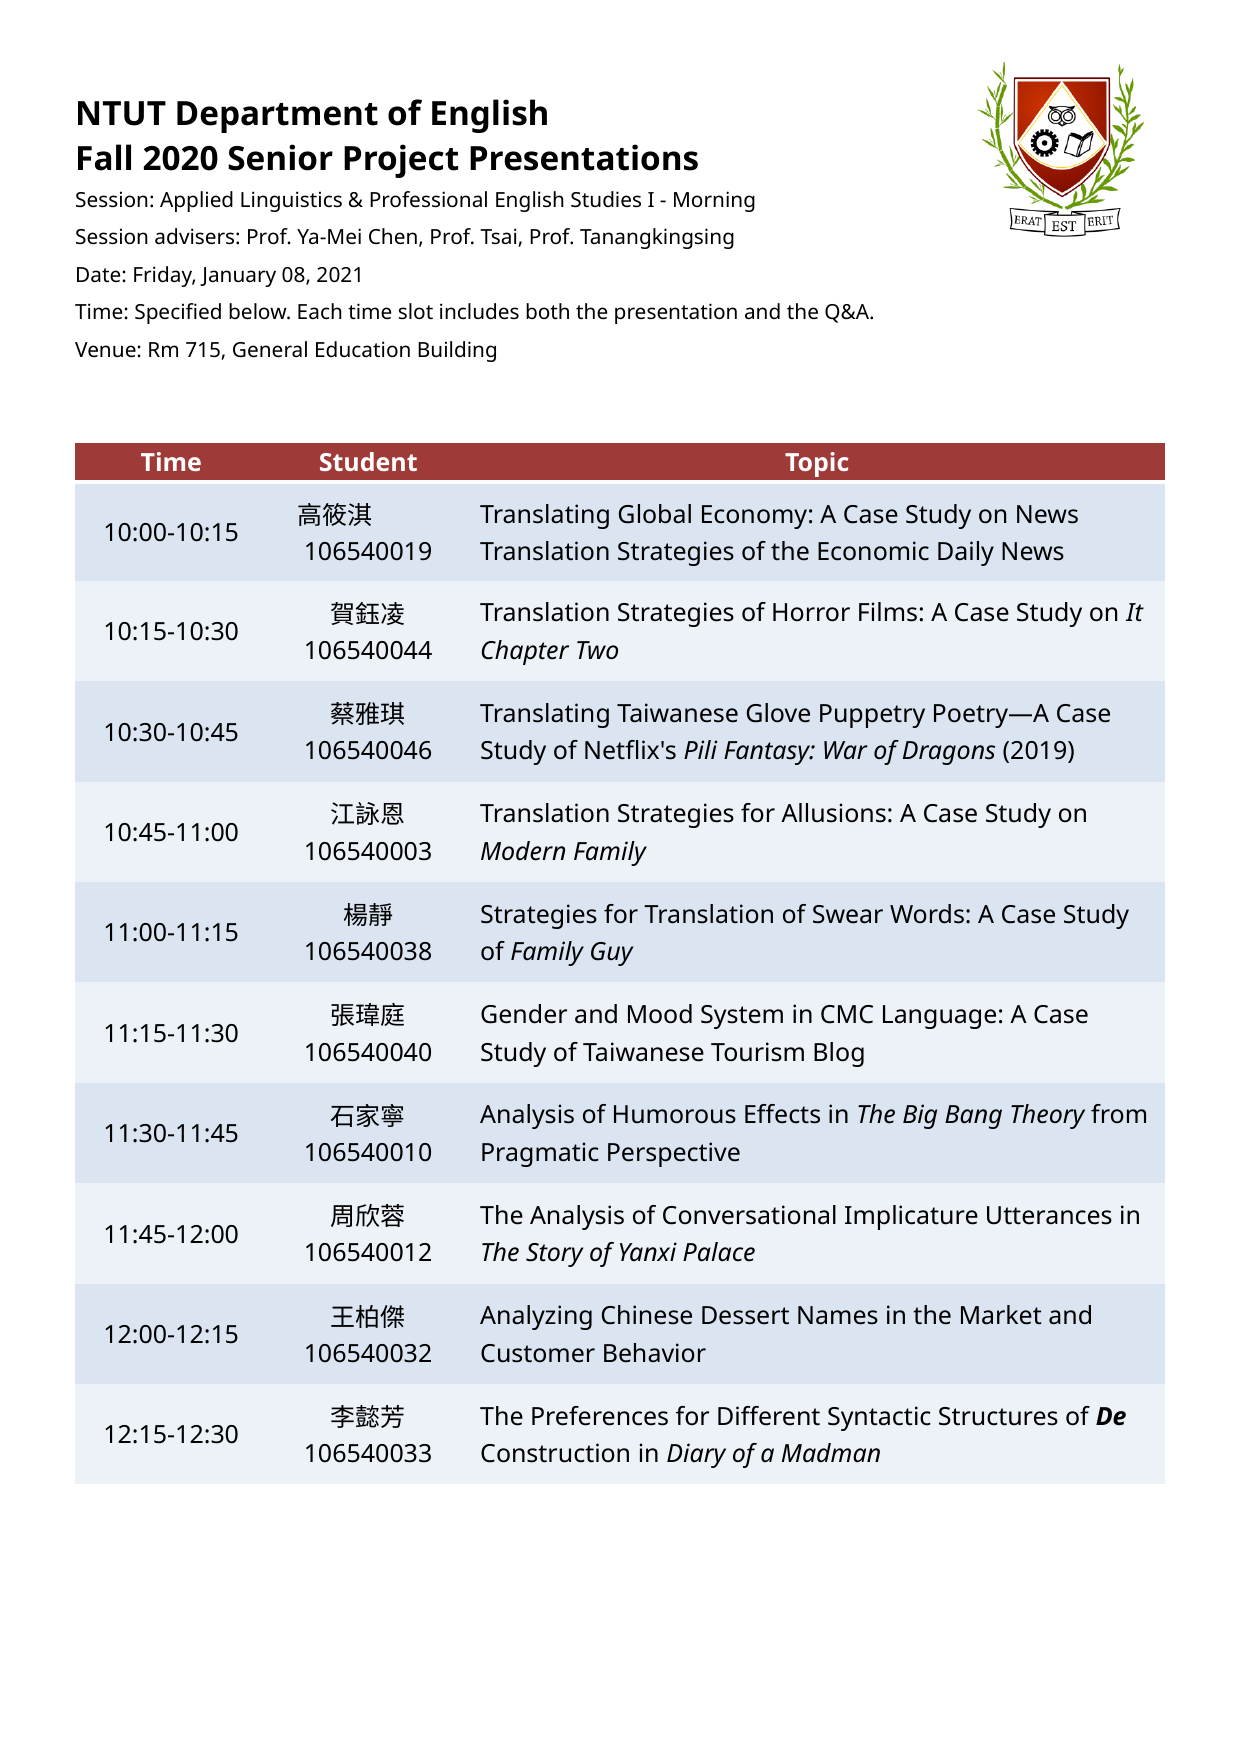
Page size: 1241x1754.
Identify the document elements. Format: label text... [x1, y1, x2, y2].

table_cell 12:15-12:30 [75, 1384, 267, 1484]
table_cell 高筱淇 106540019 [267, 484, 469, 581]
table_cell 10:00-10:15 [75, 484, 267, 581]
table_cell Translation Strategies for Allusions: A Case Study on Modern Family [469, 782, 1165, 882]
table_cell Strategies for Translation of Swear Words: A Case Study of Family Guy [469, 882, 1165, 982]
table_cell 周欣蓉 106540012 [267, 1183, 469, 1284]
table_header Topic [469, 443, 1165, 480]
text Session: Applied Linguistics & Professional English Studies I - Morning [75, 180, 1165, 218]
text Session advisers: Prof. Ya-Mei Chen, Prof. Tsai, Prof. Tanangkingsing [75, 218, 1165, 255]
table_cell 11:15-11:30 [75, 983, 267, 1083]
table_cell The Preferences for Different Syntactic Structures of De Construction in Diary of a Madman [469, 1384, 1165, 1484]
table_cell 10:45-11:00 [75, 782, 267, 882]
table_cell 11:30-11:45 [75, 1083, 267, 1183]
table_cell 賀鈺凌 106540044 [267, 581, 469, 681]
picture [967, 56, 1154, 89]
table_header Student [267, 443, 469, 480]
table_cell Translating Taiwanese Glove Puppetry Poetry—A Case Study of Netflix's Pili Fantasy: War of Dragons (2019) [469, 681, 1165, 782]
table_cell 江詠恩 106540003 [267, 782, 469, 882]
table_cell Translating Global Economy: A Case Study on News Translation Strategies of the Economic Daily News [469, 484, 1165, 581]
table_cell 張瑋庭 106540040 [267, 983, 469, 1083]
table_cell Analysis of Humorous Effects in The Big Bang Theory from Pragmatic Perspective [469, 1083, 1165, 1183]
table_cell Analyzing Chinese Dessert Names in the Market and Customer Behavior [469, 1284, 1165, 1384]
table_cell 楊靜 106540038 [267, 882, 469, 982]
table_header Time [75, 443, 267, 480]
table_cell 蔡雅琪 106540046 [267, 681, 469, 782]
table_cell 11:00-11:15 [75, 882, 267, 982]
text Fall 2020 Senior Project Presentations [75, 135, 1165, 180]
text Time: Specified below. Each time slot includes both the presentation and the Q&A. [75, 293, 1165, 330]
table_cell Translation Strategies of Horror Films: A Case Study on It Chapter Two [469, 581, 1165, 681]
table_cell The Analysis of Conversational Implicature Utterances in The Story of Yanxi Palace [469, 1183, 1165, 1284]
text Venue: Rm 715, General Education Building [75, 330, 1165, 368]
table_cell 10:30-10:45 [75, 681, 267, 782]
table_cell 12:00-12:15 [75, 1284, 267, 1384]
table_cell 11:45-12:00 [75, 1183, 267, 1284]
table_cell Gender and Mood System in CMC Language: A Case Study of Taiwanese Tourism Blog [469, 983, 1165, 1083]
table_cell 石家寧 106540010 [267, 1083, 469, 1183]
table_cell 王柏傑 106540032 [267, 1284, 469, 1384]
text Date: Friday, January 08, 2021 [75, 255, 1165, 293]
table_cell 10:15-10:30 [75, 581, 267, 681]
text NTUT Department of English [75, 89, 1165, 135]
table_cell 李懿芳 106540033 [267, 1384, 469, 1484]
